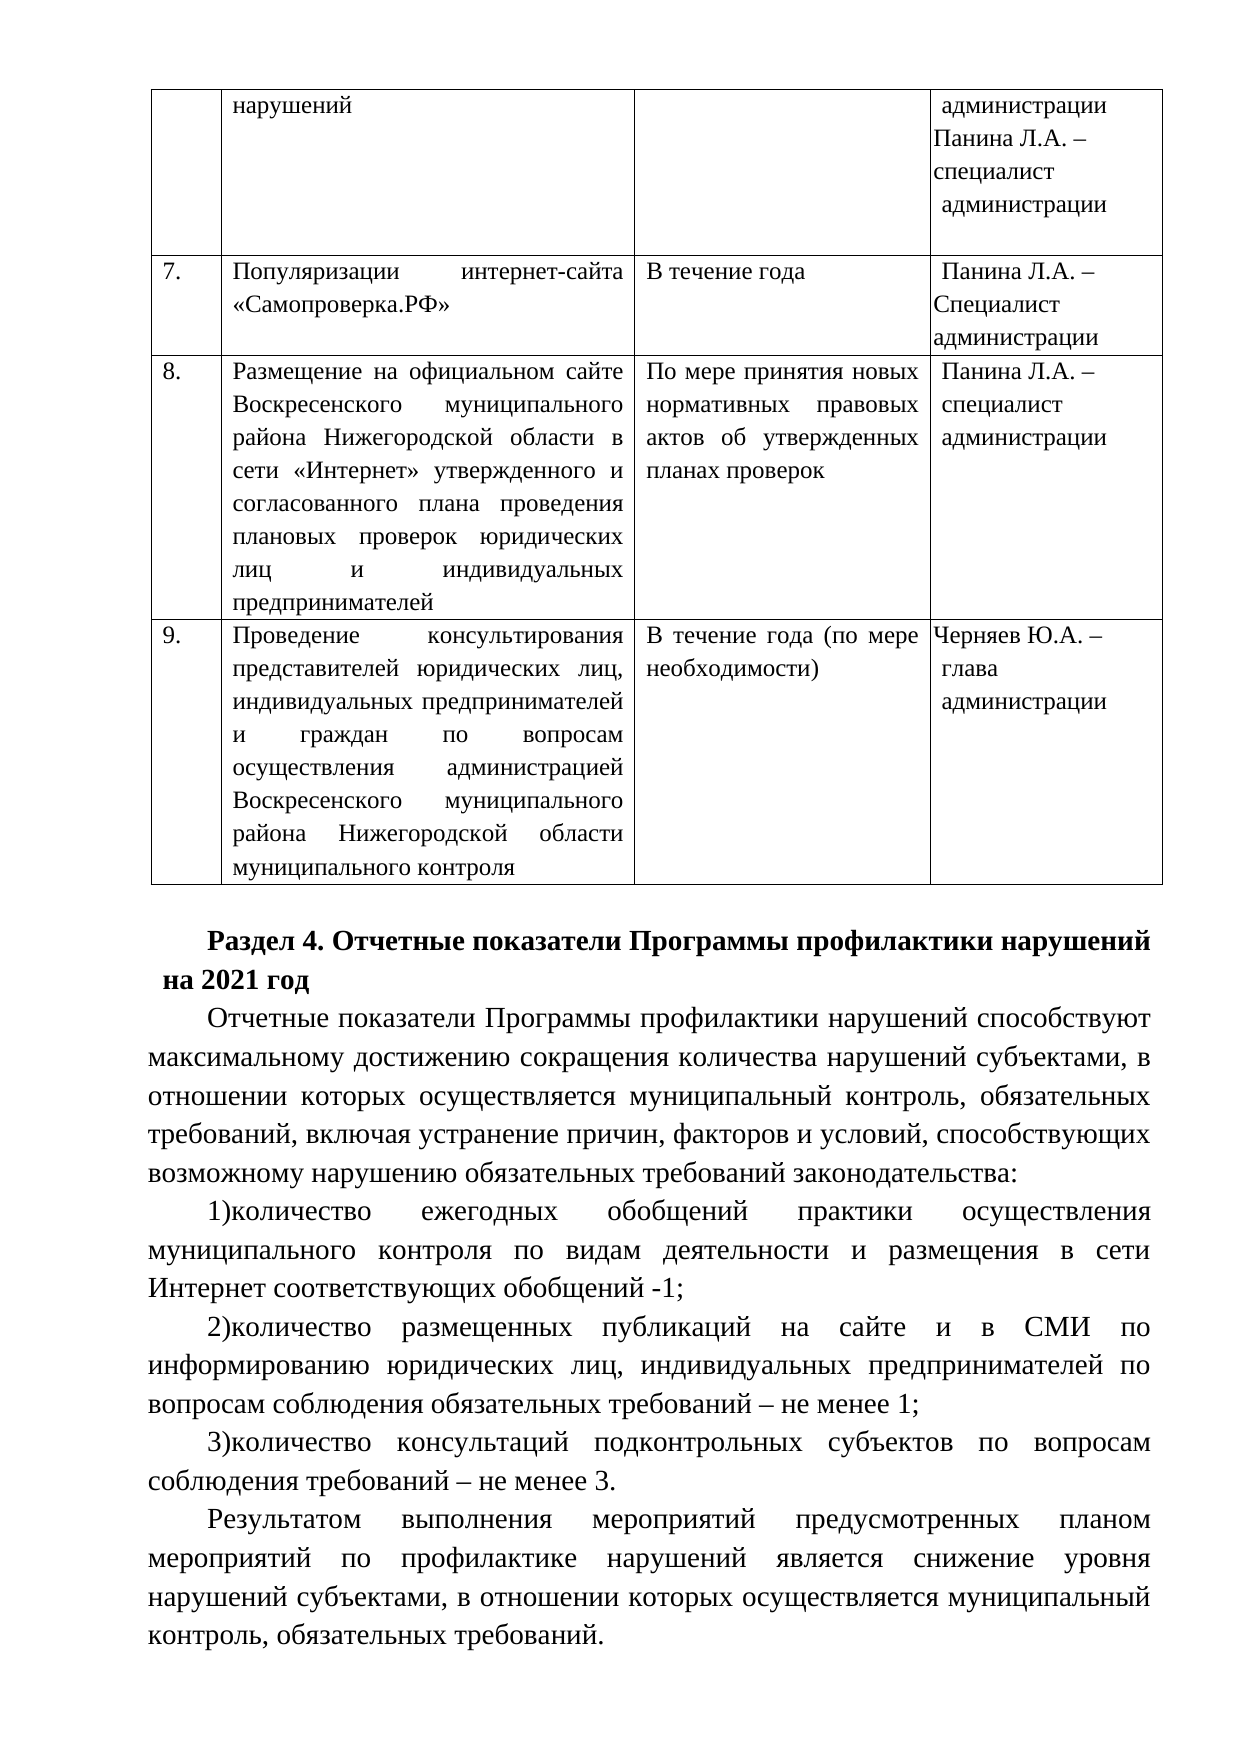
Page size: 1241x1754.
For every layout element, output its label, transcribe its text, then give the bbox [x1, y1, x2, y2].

table_cell В течение года [635, 256, 930, 355]
text 2)количество размещенных публикаций на сайте и в СМИ по информированию юридических лиц, индивидуальных предпринимателей по вопросам соблюдения обязательных требований – не менее 1; [148, 1309, 1152, 1419]
table_cell 9. [152, 620, 221, 884]
table_cell По мере принятия новых нормативных правовых актов об утвержденных планах проверок [635, 356, 930, 619]
table_cell Панина Л.А. – специалист администрации [931, 356, 1162, 619]
table_cell Размещение на официальном сайте Воскресенского муниципального района Нижегородской области в сети «Интернет» утвержденного и согласованного плана проведения плановых проверок юридических лиц и индивидуальных предпринимателей [222, 356, 634, 619]
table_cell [635, 90, 930, 255]
table_cell Черняев Ю.А. – глава администрации [931, 620, 1162, 884]
table_cell Популяризации интернет-сайта «Самопроверка.РФ» [222, 256, 634, 355]
text Результатом выполнения мероприятий предусмотренных планом мероприятий по профилактике нарушений является снижение уровня нарушений субъектами, в отношении которых осуществляется муниципальный контроль, обязательных требований. [148, 1502, 1152, 1651]
text Раздел 4. Отчетные показатели Программы профилактики нарушений на 2021 год [162, 923, 1152, 996]
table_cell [222, 90, 634, 255]
table_cell 6. [152, 90, 221, 255]
table_cell 7. [152, 256, 221, 355]
table_cell В течение года (по мере необходимости) [635, 620, 930, 884]
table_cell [931, 90, 1162, 255]
table_cell 8. [152, 356, 221, 619]
table_cell Панина Л.А. – Специалист администрации [931, 256, 1162, 355]
text 1)количество ежегодных обобщений практики осуществления муниципального контроля по видам деятельности и размещения в сети Интернет соответствующих обобщений -1; [148, 1193, 1152, 1304]
text Отчетные показатели Программы профилактики нарушений способствуют максимальному достижению сокращения количества нарушений субъектами, в отношении которых осуществляется муниципальный контроль, обязательных требований, включая устранение причин, факторов и условий, способствующих возможному нарушению обязательных требований законодательства: [148, 1001, 1152, 1188]
table_cell Проведение консультирования представителей юридических лиц, индивидуальных предпринимателей и граждан по вопросам осуществления администрацией Воскресенского муниципального района Нижегородской области муниципального контроля [222, 620, 634, 884]
text 3)количество консультаций подконтрольных субъектов по вопросам соблюдения требований – не менее 3. [148, 1424, 1152, 1497]
